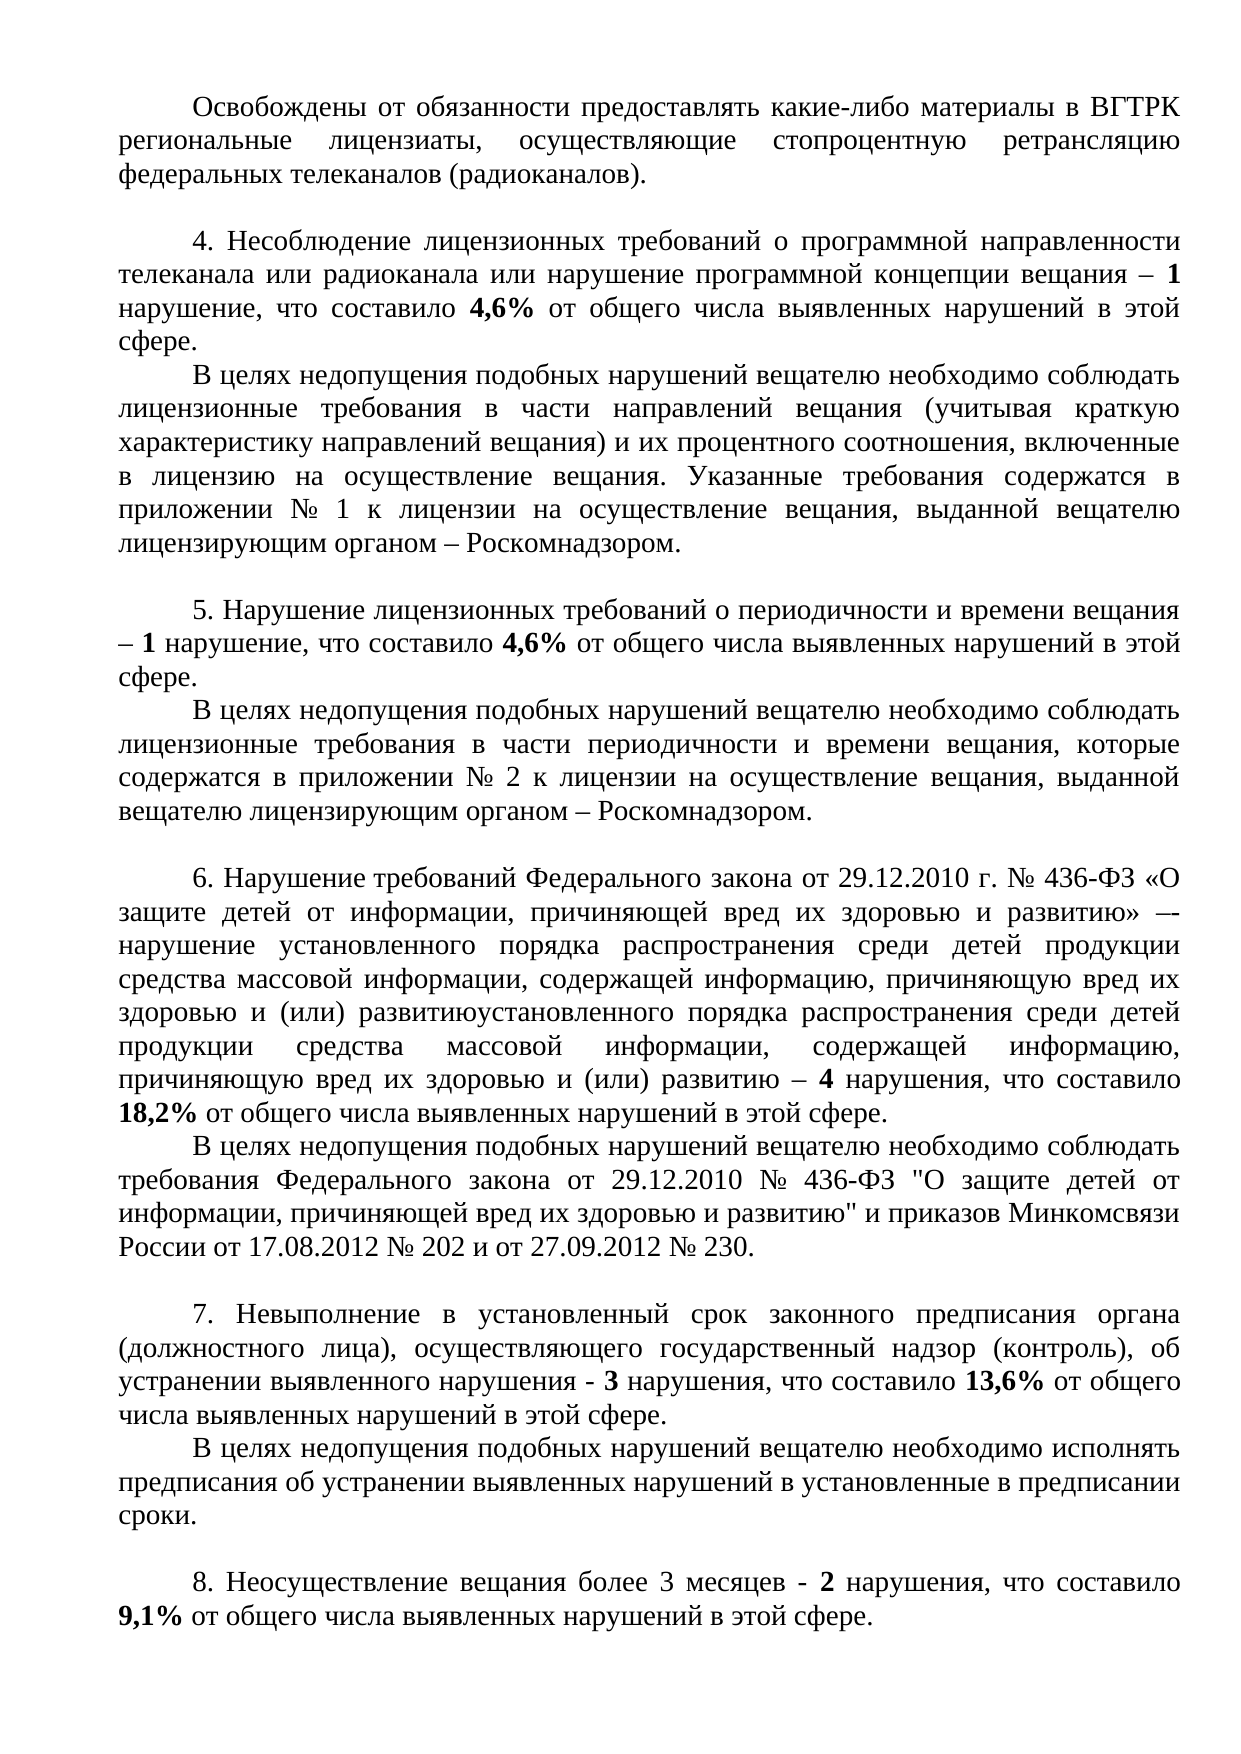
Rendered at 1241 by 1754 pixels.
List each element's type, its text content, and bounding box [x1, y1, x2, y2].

text 7. Невыполнение в установленный срок законного предписания органа (должностного лица), осуществляющего государственный надзор (контроль), об устранении выявленного нарушения - 3 нарушения, что составило 13,6% от общего числа выявленных нарушений в этой сфере. [118, 1296, 1181, 1430]
text 5. Нарушение лицензионных требований о периодичности и времени вещания – 1 нарушение, что составило 4,6% от общего числа выявленных нарушений в этой сфере. [118, 592, 1181, 692]
text 6. Нарушение требований Федерального закона от 29.12.2010 г. № 436-ФЗ «О защите детей от информации, причиняющей вред их здоровью и развитию» –- нарушение установленного порядка распространения среди детей продукции средства массовой информации, содержащей информацию, причиняющую вред их здоровью и (или) развитиюустановленного порядка распространения среди детей продукции средства массовой информации, содержащей информацию, причиняющую вред их здоровью и (или) развитию – 4 нарушения, что составило 18,2% от общего числа выявленных нарушений в этой сфере. [118, 860, 1181, 1128]
text В целях недопущения подобных нарушений вещателю необходимо исполнять предписания об устранении выявленных нарушений в установленные в предписании сроки. [118, 1430, 1181, 1531]
text В целях недопущения подобных нарушений вещателю необходимо соблюдать лицензионные требования в части направлений вещания (учитывая краткую характеристику направлений вещания) и их процентного соотношения, включенные в лицензию на осуществление вещания. Указанные требования содержатся в приложении № 1 к лицензии на осуществление вещания, выданной вещателю лицензирующим органом – Роскомнадзором. [118, 357, 1181, 558]
text 8. Неосуществление вещания более 3 месяцев - 2 нарушения, что составило 9,1% от общего числа выявленных нарушений в этой сфере. [118, 1564, 1181, 1632]
text В целях недопущения подобных нарушений вещателю необходимо соблюдать лицензионные требования в части периодичности и времени вещания, которые содержатся в приложении № 2 к лицензии на осуществление вещания, выданной вещателю лицензирующим органом – Роскомнадзором. [118, 692, 1181, 827]
text Освобождены от обязанности предоставлять какие-либо материалы в ВГТРК региональные лицензиаты, осуществляющие стопроцентную ретрансляцию федеральных телеканалов (радиоканалов). [118, 89, 1181, 189]
text В целях недопущения подобных нарушений вещателю необходимо соблюдать требования Федерального закона от 29.12.2010 № 436-ФЗ "О защите детей от информации, причиняющей вред их здоровью и развитию" и приказов Минкомсвязи России от 17.08.2012 № 202 и от 27.09.2012 № 230. [118, 1128, 1181, 1263]
text 4. Несоблюдение лицензионных требований о программной направленности телеканала или радиоканала или нарушение программной концепции вещания – 1 нарушение, что составило 4,6% от общего числа выявленных нарушений в этой сфере. [118, 223, 1181, 357]
